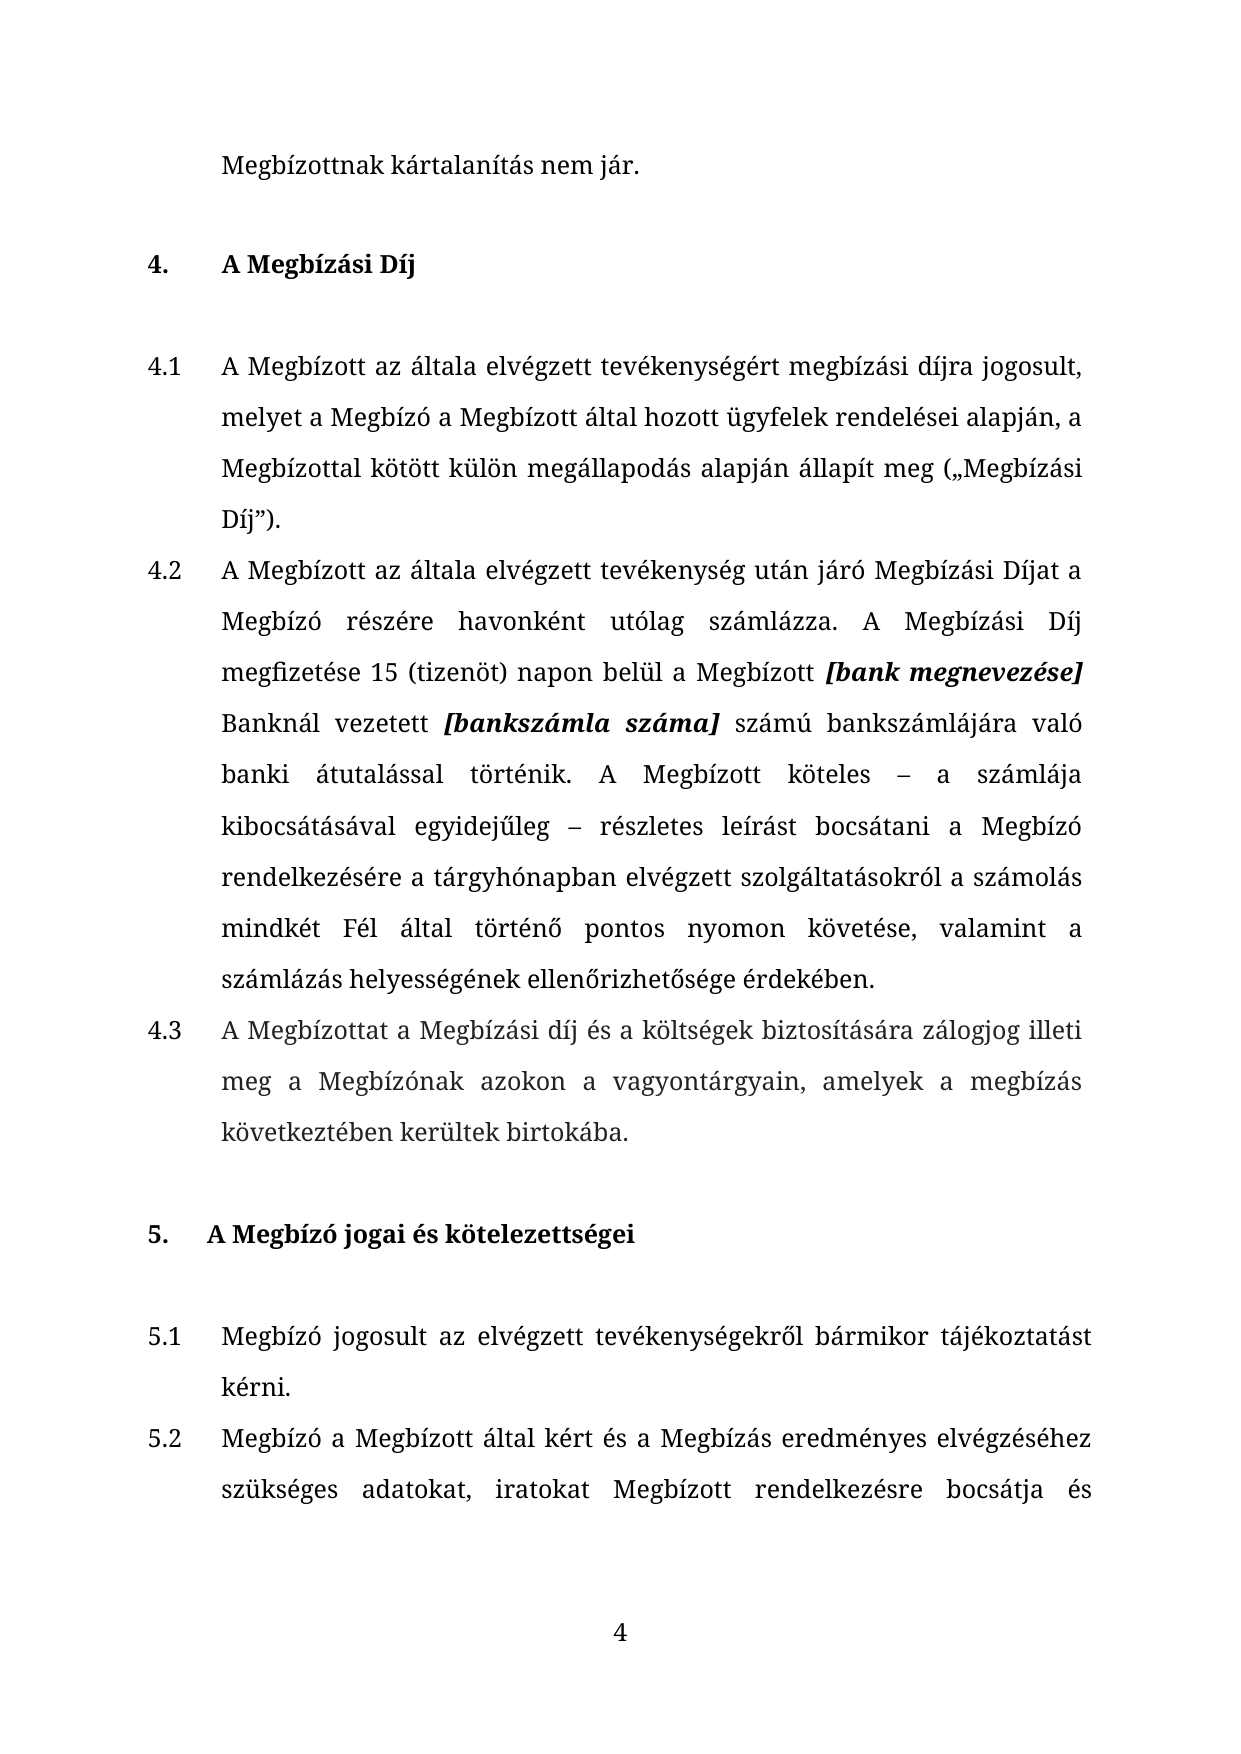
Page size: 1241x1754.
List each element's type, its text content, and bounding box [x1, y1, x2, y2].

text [148, 1421, 1093, 1506]
text 4.2 A Megbízott az általa elvégzett tevékenység után járó Megbízási Díjat a Megbízó részére havonként utólag számlázza. A Megbízási Díj megfizetése 15 (tizenöt) napon belül a Megbízott [bank megnevezése] Banknál vezetett [bankszámla száma] számú bankszámlájára való banki átutalással történik. A Megbízott köteles – a számlája kibocsátásával egyidejűleg – részletes leírást bocsátani a Megbízó rendelkezésére a tárgyhónapban elvégzett szolgáltatásokról a számolás mindkét Fél által történő pontos nyomon követése, valamint a számlázás helyességének ellenőrizhetősége érdekében. [148, 553, 1083, 995]
text 4. A Megbízási Díj [148, 247, 1093, 281]
text 5. A Megbízó jogai és kötelezettségei [148, 1217, 1093, 1251]
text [148, 148, 1093, 182]
text 4.1 A Megbízott az általa elvégzett tevékenységért megbízási díjra jogosult, melyet a Megbízó a Megbízott által hozott ügyfelek rendelései alapján, a Megbízottal kötött külön megállapodás alapján állapít meg („Megbízási Díj”). [148, 349, 1083, 536]
text 5.1 Megbízó jogosult az elvégzett tevékenységekről bármikor tájékoztatást kérni. [148, 1319, 1093, 1404]
text 4.3 A Megbízottat a Megbízási díj és a költségek biztosítására zálogjog illeti meg a Megbízónak azokon a vagyontárgyain, amelyek a megbízás következtében kerültek birtokába. [148, 1012, 1083, 1148]
